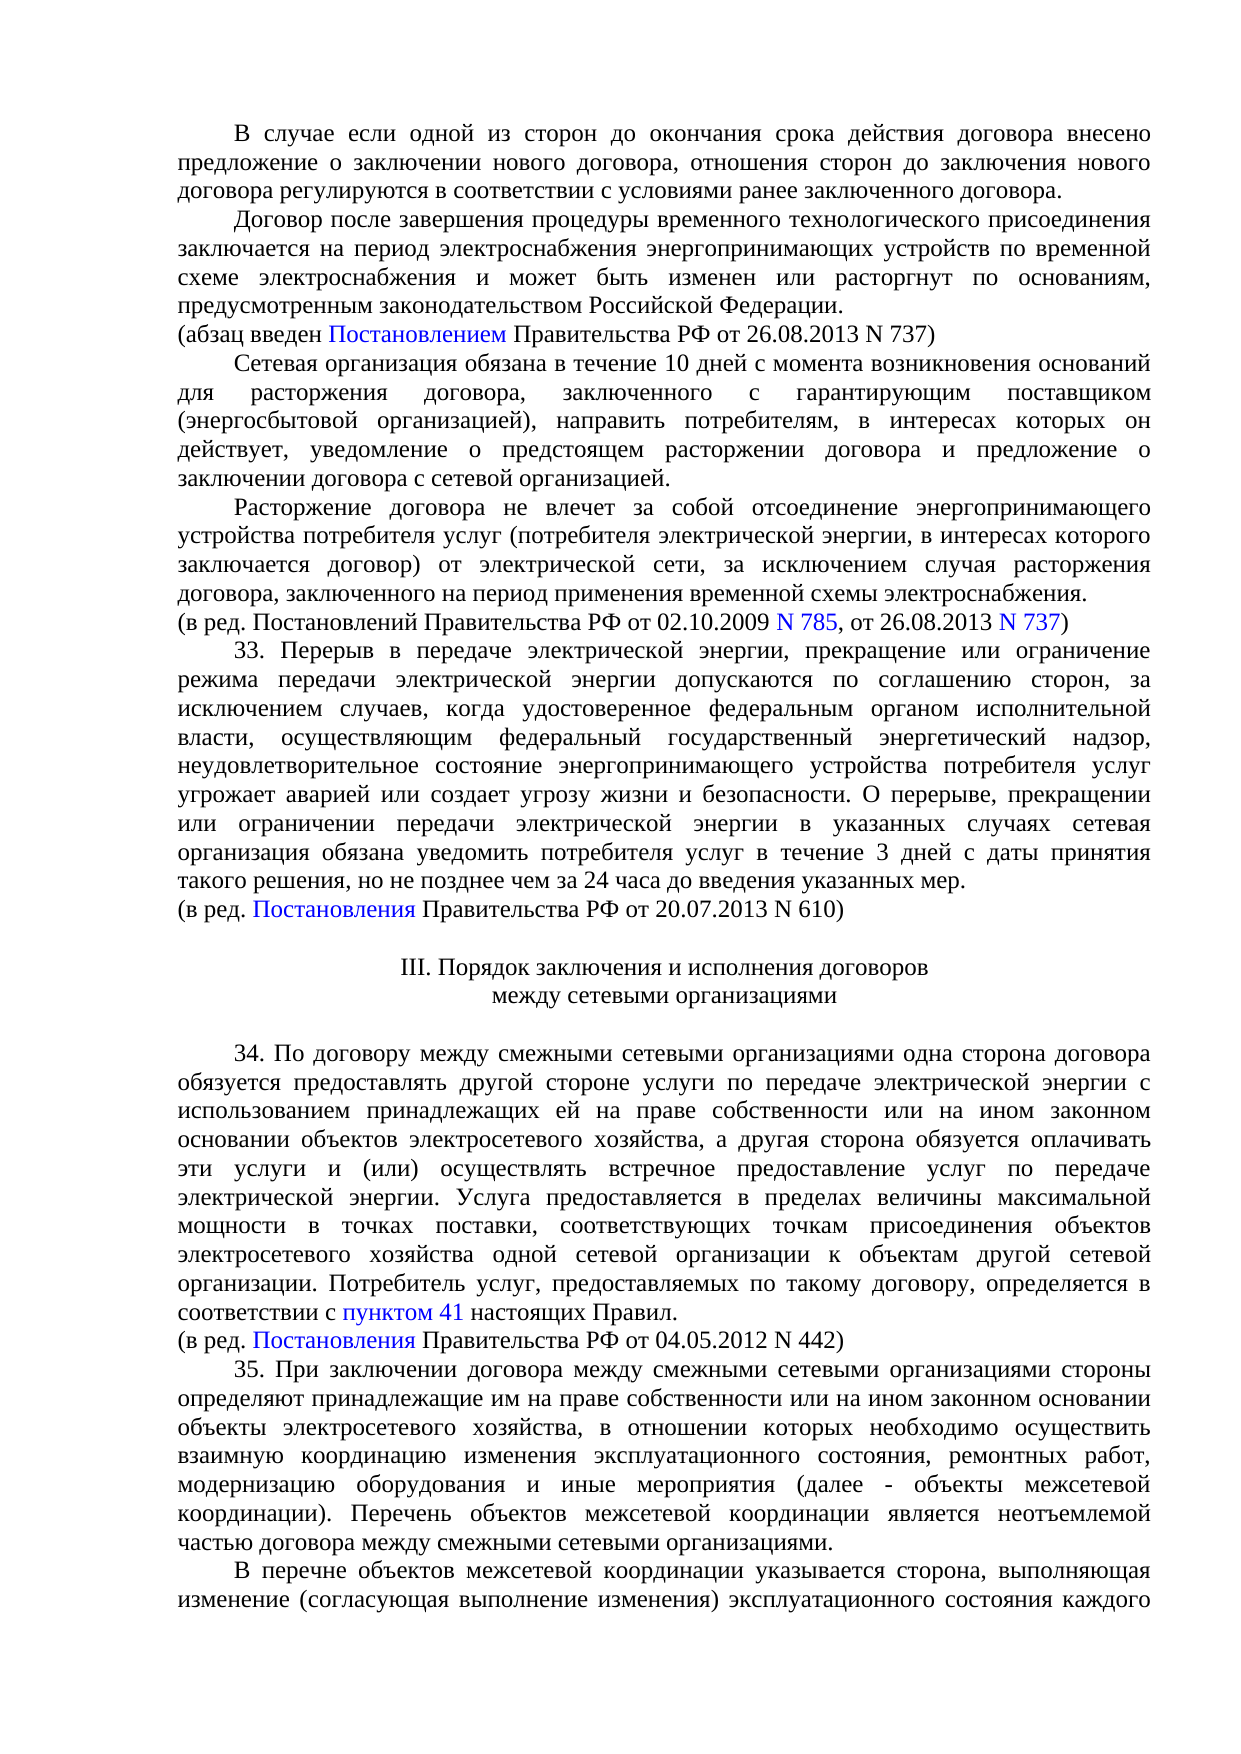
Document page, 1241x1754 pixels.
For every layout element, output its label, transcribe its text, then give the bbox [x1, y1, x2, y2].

text (в ред. Постановления Правительства РФ от 20.07.2013 N 610) [177, 894, 1152, 923]
text Расторжение договора не влечет за собой отсоединение энергопринимающего устройства потребителя услуг (потребителя электрической энергии, в интересах которого заключается договор) от электрической сети, за исключением случая расторжения договора, заключенного на период применения временной схемы электроснабжения. [177, 492, 1152, 607]
text 35. При заключении договора между смежными сетевыми организациями стороны определяют принадлежащие им на праве собственности или на ином законном основании объекты электросетевого хозяйства, в отношении которых необходимо осуществить взаимную координацию изменения эксплуатационного состояния, ремонтных работ, модернизацию оборудования и иные мероприятия (далее - объекты межсетевой координации). Перечень объектов межсетевой координации является неотъемлемой частью договора между смежными сетевыми организациями. [177, 1354, 1152, 1556]
text (абзац введен Постановлением Правительства РФ от 26.08.2013 N 737) [177, 319, 1152, 348]
text В случае если одной из сторон до окончания срока действия договора внесено предложение о заключении нового договора, отношения сторон до заключения нового договора регулируются в соответствии с условиями ранее заключенного договора. [177, 118, 1152, 204]
text между сетевыми организациями [177, 981, 1152, 1009]
text (в ред. Постановлений Правительства РФ от 02.10.2009 N 785, от 26.08.2013 N 737) [177, 607, 1152, 636]
text Договор после завершения процедуры временного технологического присоединения заключается на период электроснабжения энергопринимающих устройств по временной схеме электроснабжения и может быть изменен или расторгнут по основаниям, предусмотренным законодательством Российской Федерации. [177, 204, 1152, 319]
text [177, 1556, 1152, 1613]
text 34. По договору между смежными сетевыми организациями одна сторона договора обязуется предоставлять другой стороне услуги по передаче электрической энергии с использованием принадлежащих ей на праве собственности или на ином законном основании объектов электросетевого хозяйства, а другая сторона обязуется оплачивать эти услуги и (или) осуществлять встречное предоставление услуг по передаче электрической энергии. Услуга предоставляется в пределах величины максимальной мощности в точках поставки, соответствующих точкам присоединения объектов электросетевого хозяйства одной сетевой организации к объектам другой сетевой организации. Потребитель услуг, предоставляемых по такому договору, определяется в соответствии с пунктом 41 настоящих Правил. [177, 1038, 1152, 1326]
text Сетевая организация обязана в течение 10 дней с момента возникновения оснований для расторжения договора, заключенного с гарантирующим поставщиком (энергосбытовой организацией), направить потребителям, в интересах которых он действует, уведомление о предстоящем расторжении договора и предложение о заключении договора с сетевой организацией. [177, 348, 1152, 492]
text (в ред. Постановления Правительства РФ от 04.05.2012 N 442) [177, 1326, 1152, 1354]
text III. Порядок заключения и исполнения договоров [177, 952, 1152, 981]
text 33. Перерыв в передаче электрической энергии, прекращение или ограничение режима передачи электрической энергии допускаются по соглашению сторон, за исключением случаев, когда удостоверенное федеральным органом исполнительной власти, осуществляющим федеральный государственный энергетический надзор, неудовлетворительное состояние энергопринимающего устройства потребителя услуг угрожает аварией или создает угрозу жизни и безопасности. О перерыве, прекращении или ограничении передачи электрической энергии в указанных случаях сетевая организация обязана уведомить потребителя услуг в течение 3 дней с даты принятия такого решения, но не позднее чем за 24 часа до введения указанных мер. [177, 636, 1152, 894]
